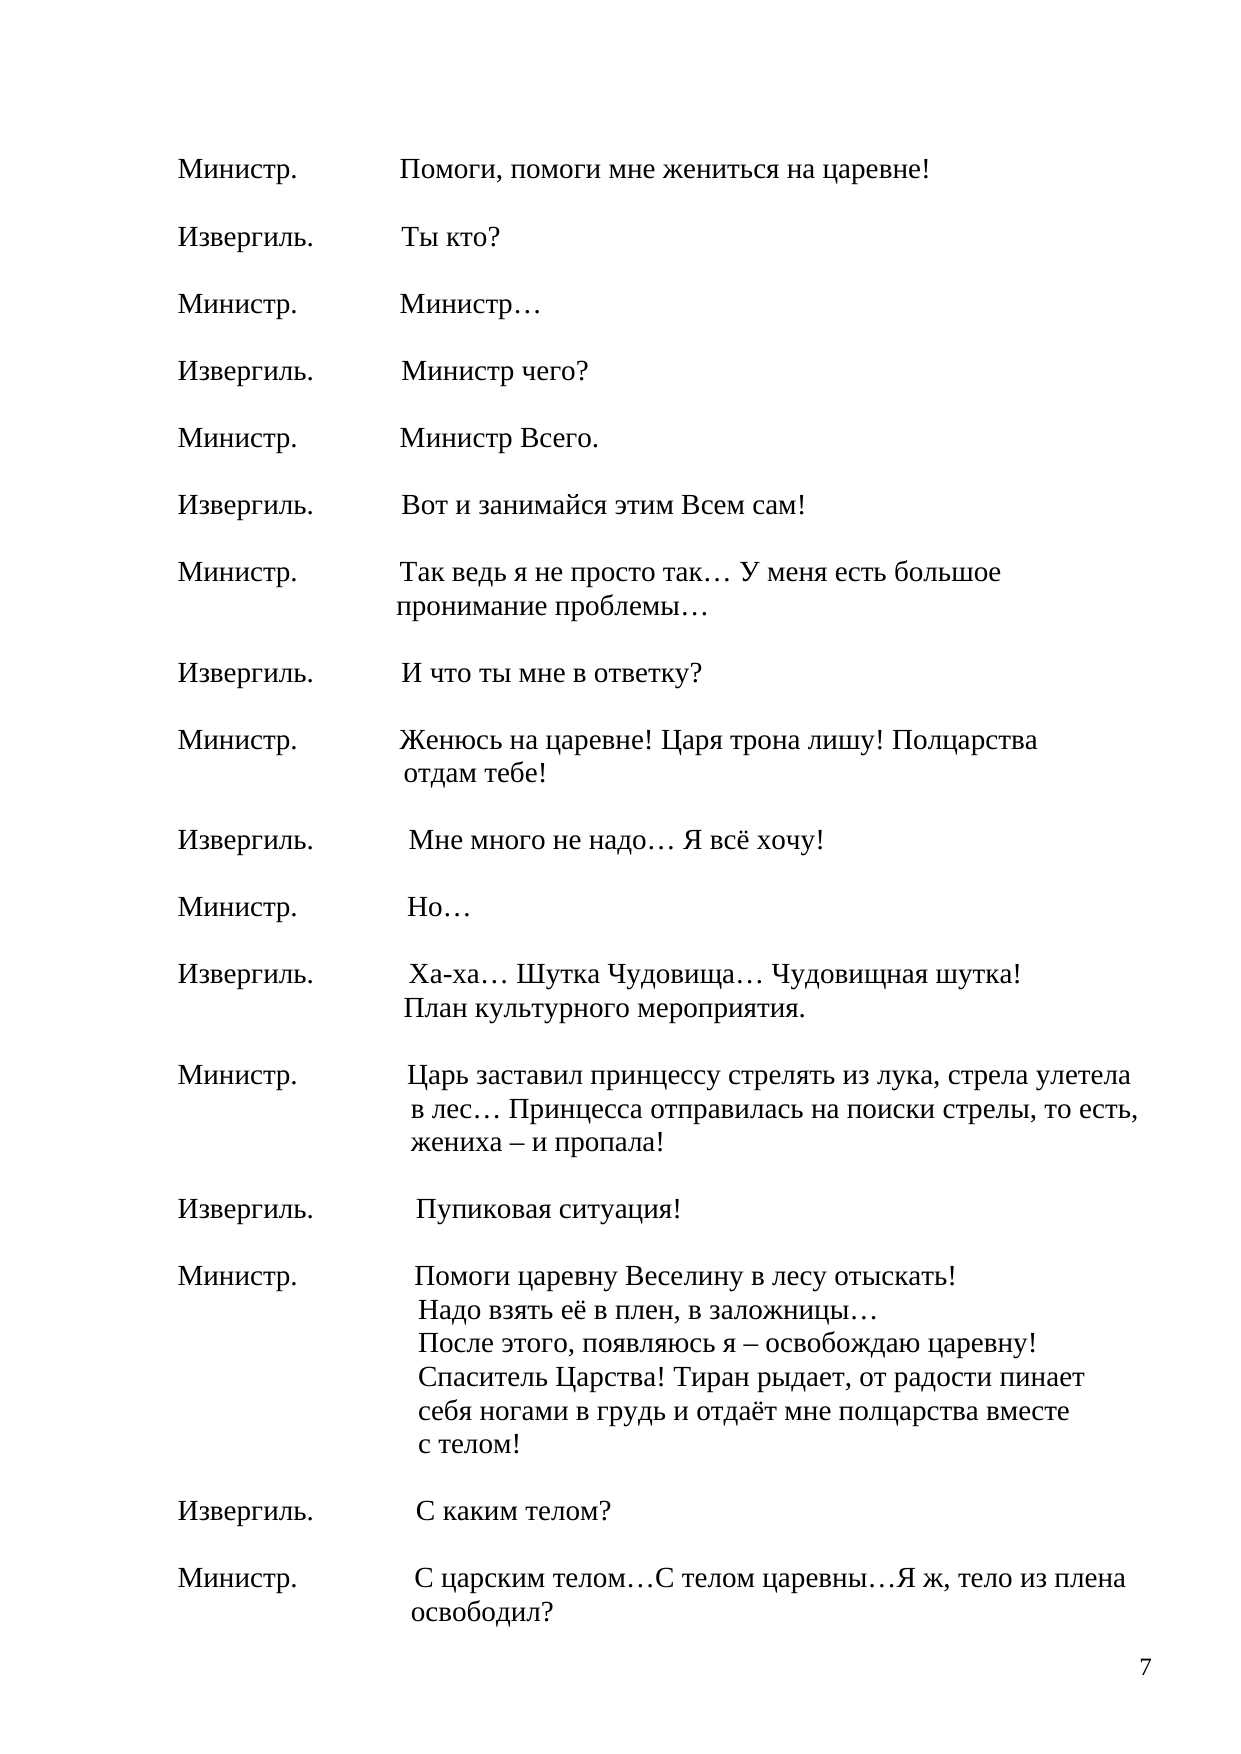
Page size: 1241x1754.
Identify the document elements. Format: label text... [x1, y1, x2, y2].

text Министр. С царским телом…С телом царевны…Я ж, тело из плена [177, 1560, 1152, 1594]
text Министр. Женюсь на царевне! Царя трона лишу! Полцарства [177, 722, 1152, 755]
text Извергиль. И что ты мне в ответку? [177, 655, 1152, 688]
text Надо взять её в плен, в заложницы… [177, 1292, 1152, 1326]
text отдам тебе! [177, 755, 1152, 789]
text освободил? [177, 1594, 1152, 1627]
text Извергиль. Вот и занимайся этим Всем сам! [177, 487, 1152, 521]
text Министр. Министр… [177, 286, 1152, 319]
text Министр. Помоги, помоги мне жениться на царевне! [177, 152, 1152, 185]
text Извергиль. Ты кто? [177, 219, 1152, 252]
text Министр. Но… [177, 889, 1152, 923]
text Министр. Царь заставил принцессу стрелять из лука, стрела улетела [177, 1057, 1152, 1091]
text Извергиль. Ха-ха… Шутка Чудовища… Чудовищная шутка! [177, 957, 1152, 990]
text После этого, появляюсь я – освобождаю царевну! [177, 1326, 1152, 1359]
text Министр. Так ведь я не просто так… У меня есть большое [177, 554, 1152, 588]
text Министр. Помоги царевну Веселину в лесу отыскать! [177, 1258, 1152, 1292]
text себя ногами в грудь и отдаёт мне полцарства вместе [177, 1393, 1152, 1426]
text жениха – и пропала! [177, 1124, 1152, 1158]
text пронимание проблемы… [177, 588, 1152, 621]
text Спаситель Царства! Тиран рыдает, от радости пинает [177, 1359, 1152, 1393]
text План культурного мероприятия. [177, 990, 1152, 1024]
text с телом! [177, 1426, 1152, 1460]
text Извергиль. С каким телом? [177, 1493, 1152, 1527]
text в лес… Принцесса отправилась на поиски стрелы, то есть, [177, 1091, 1152, 1124]
text Министр. Министр Всего. [177, 420, 1152, 453]
text Извергиль. Пупиковая ситуация! [177, 1191, 1152, 1225]
text Извергиль. Министр чего? [177, 353, 1152, 386]
text Извергиль. Мне много не надо… Я всё хочу! [177, 822, 1152, 856]
